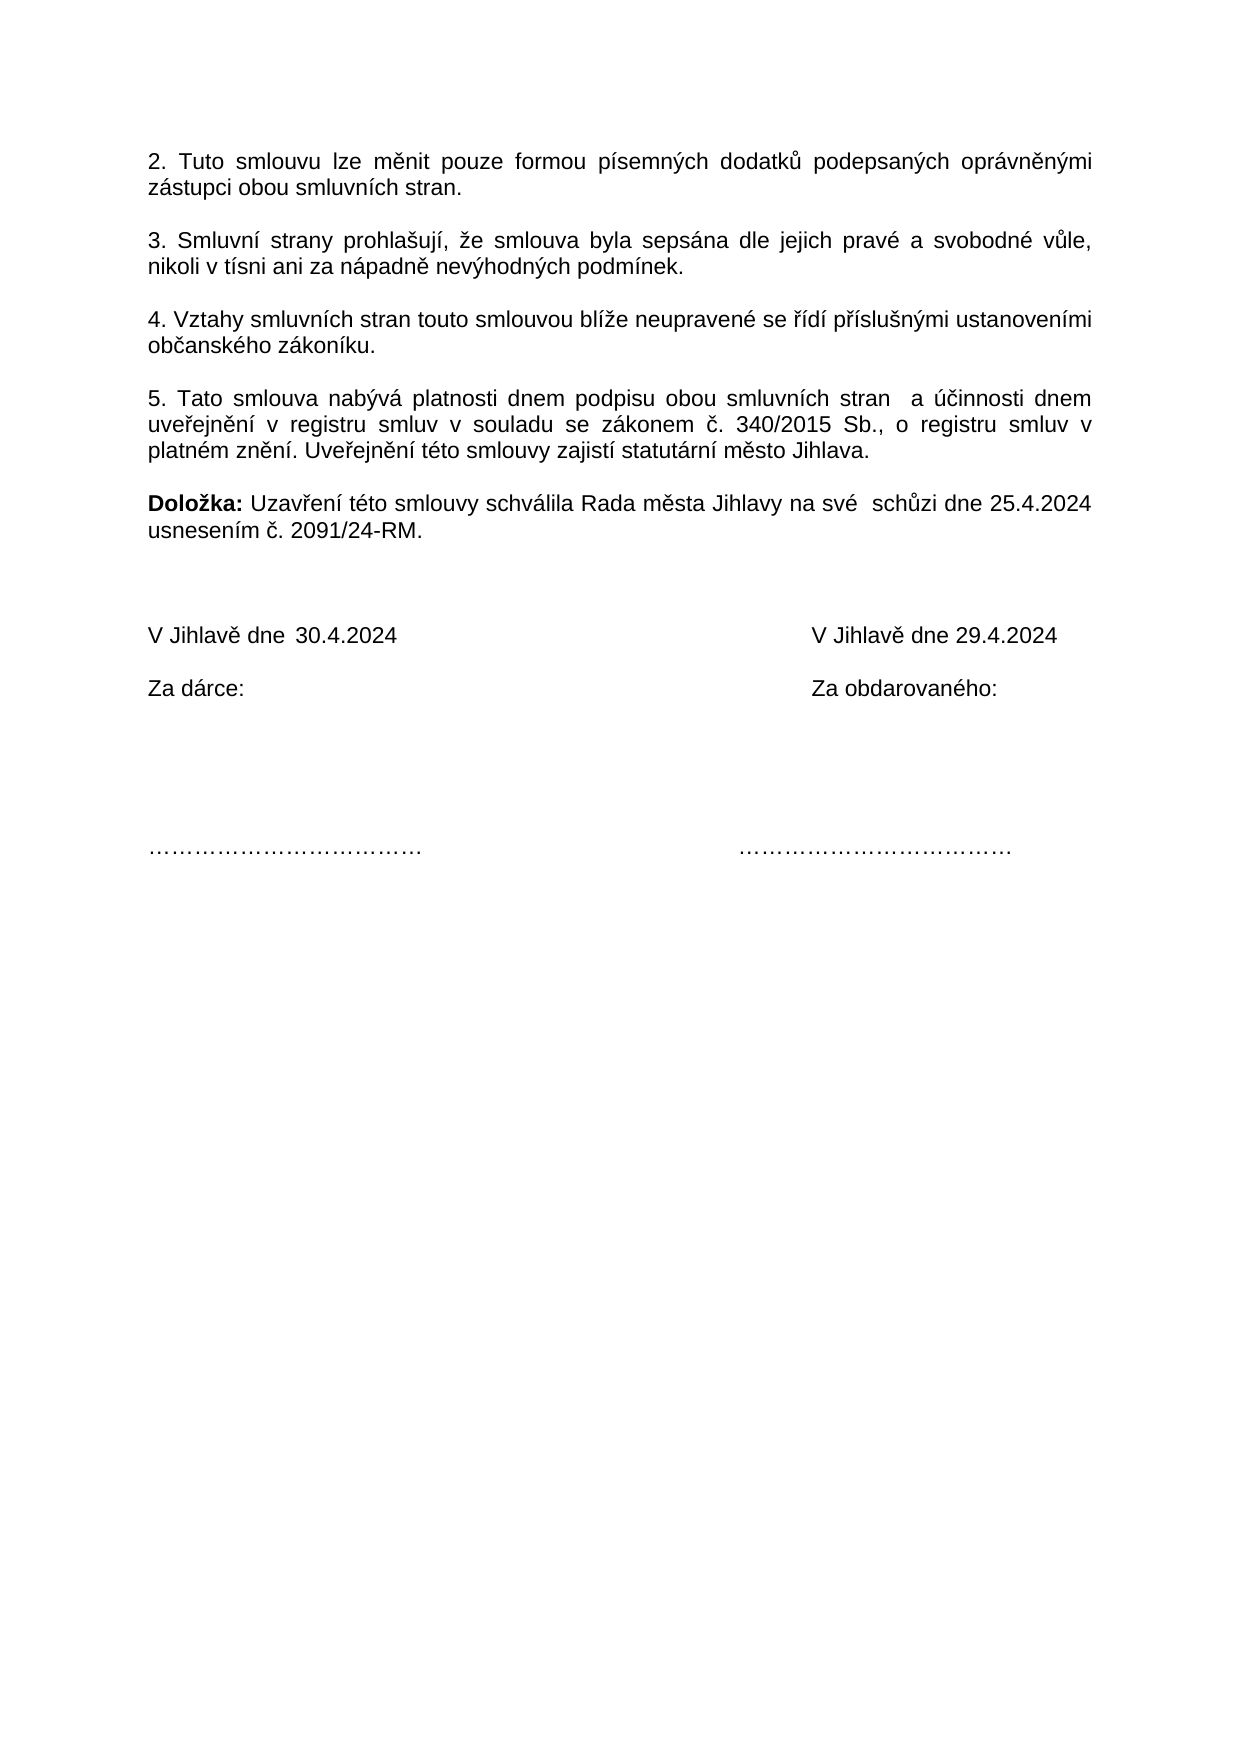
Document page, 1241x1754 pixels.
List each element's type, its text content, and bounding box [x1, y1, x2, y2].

text 2. Tuto smlouvu lze měnit pouze formou písemných dodatků podepsaných oprávněnými zástupci obou smluvních stran. [148, 148, 1093, 200]
text V Jihlavě dne 30.4.2024 V Jihlavě dne 29.4.2024 [148, 622, 1093, 648]
text Za dárce: Za obdarovaného: [148, 675, 1093, 701]
text ……………………………… ……………………………… [148, 833, 1093, 859]
text Doložka: Uzavření této smlouvy schválila Rada města Jihlavy na své schůzi dne 25.4.2024 usnesením č. 2091/24-RM. [148, 490, 1093, 543]
text 3. Smluvní strany prohlašují, že smlouva byla sepsána dle jejich pravé a svobodné vůle, nikoli v tísni ani za nápadně nevýhodných podmínek. [148, 227, 1093, 279]
text 5. Tato smlouva nabývá platnosti dnem podpisu obou smluvních stran a účinnosti dnem uveřejnění v registru smluv v souladu se zákonem č. 340/2015 Sb., o registru smluv v platném znění. Uveřejnění této smlouvy zajistí statutární město Jihlava. [148, 385, 1093, 464]
text 4. Vztahy smluvních stran touto smlouvou blíže neupravené se řídí příslušnými ustanoveními občanského zákoníku. [148, 306, 1093, 358]
